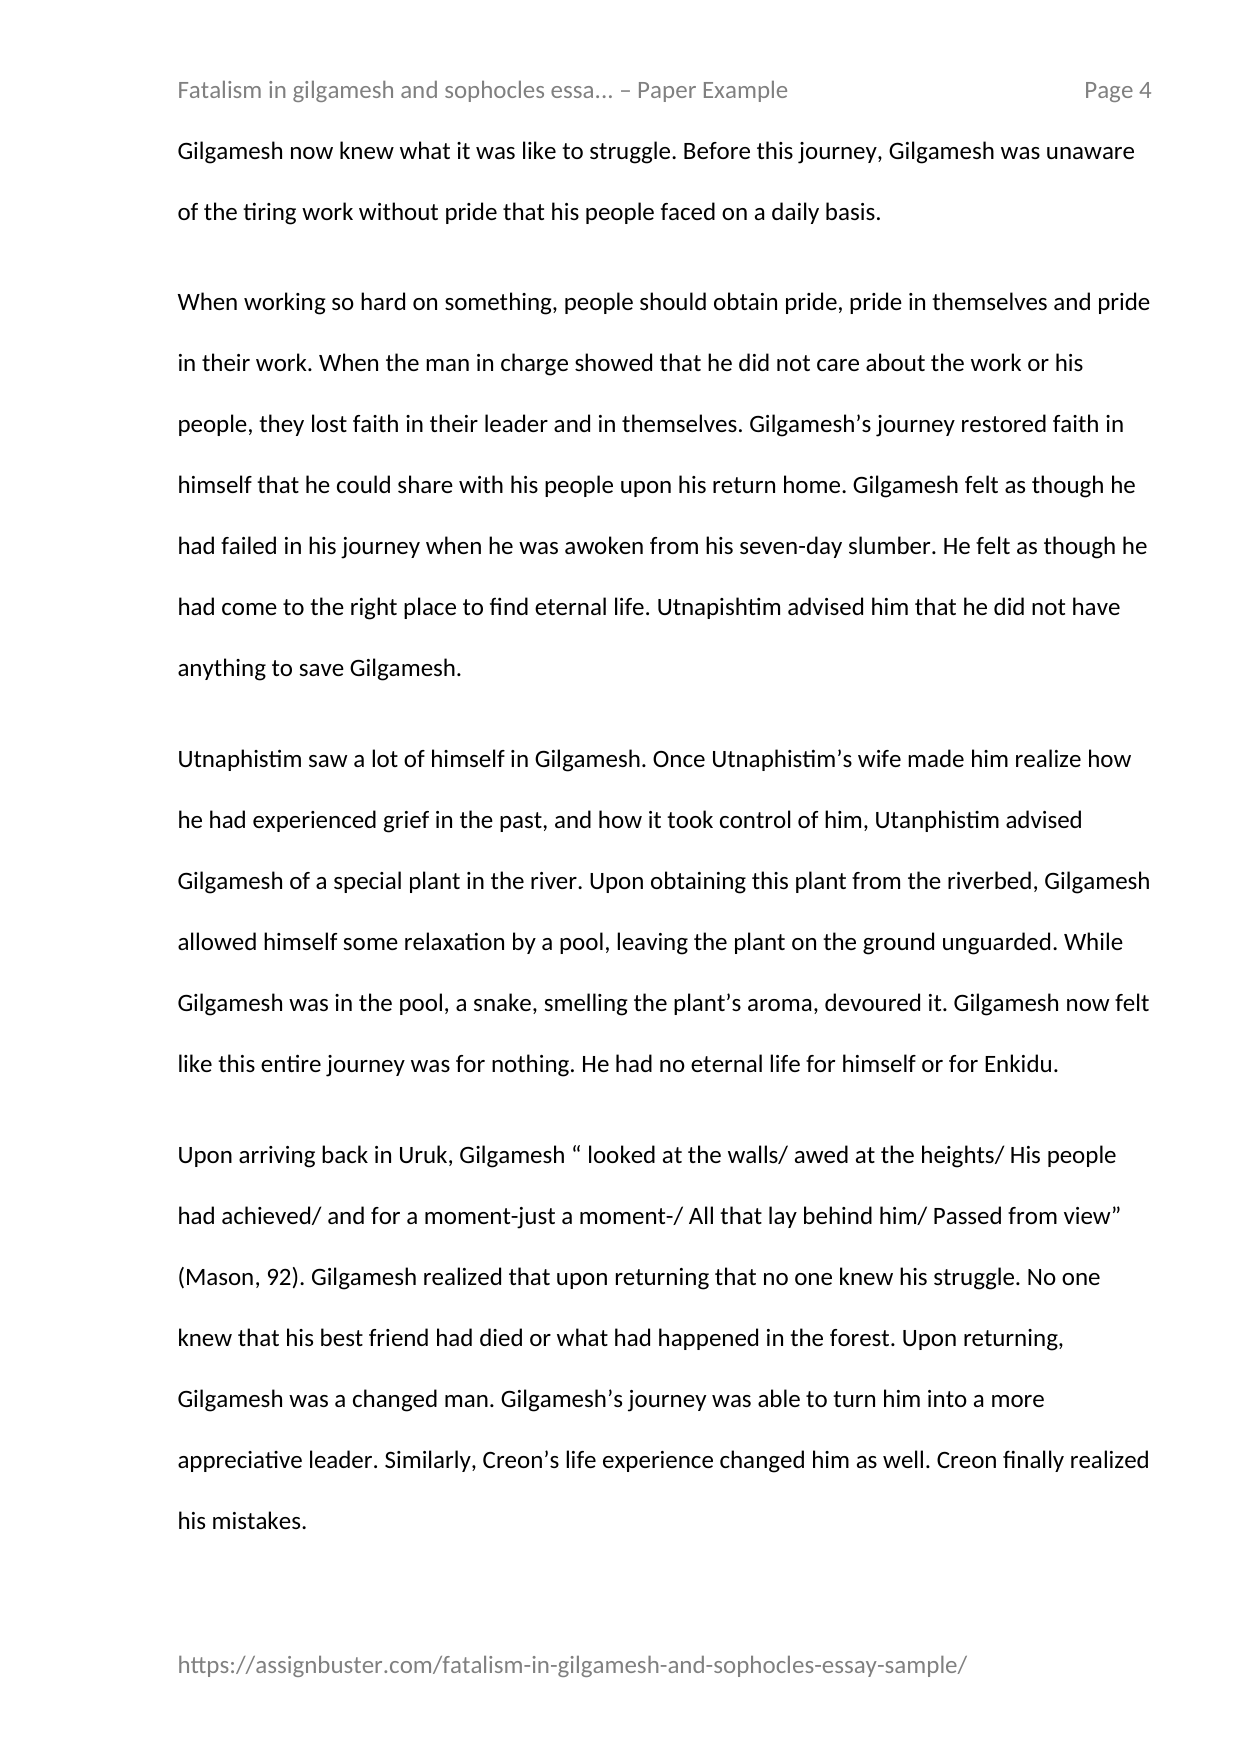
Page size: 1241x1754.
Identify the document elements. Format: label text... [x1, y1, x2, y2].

text When working so hard on something, people should obtain pride, pride in themselves and pride in their work. When the man in charge showed that he did not care about the work or his people, they lost faith in their leader and in themselves. Gilgamesh’s journey restored faith in himself that he could share with his people upon his return home. Gilgamesh felt as though he had failed in his journey when he was awoken from his seven-day slumber. He felt as though he had come to the right place to find eternal life. Utnapishtim advised him that he did not have anything to save Gilgamesh. [177, 286, 1152, 683]
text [177, 135, 1152, 226]
text Utnaphistim saw a lot of himself in Gilgamesh. Once Utnaphistim’s wife made him realize how he had experienced grief in the past, and how it took control of him, Utanphistim advised Gilgamesh of a special plant in the river. Upon obtaining this plant from the riverbed, Gilgamesh allowed himself some relaxation by a pool, leaving the plant on the ground unguarded. While Gilgamesh was in the pool, a snake, smelling the plant’s aroma, devoured it. Gilgamesh now felt like this entire journey was for nothing. He had no eternal life for himself or for Enkidu. [177, 743, 1152, 1079]
text Upon arriving back in Uruk, Gilgamesh “ looked at the walls/ awed at the heights/ His people had achieved/ and for a moment-just a moment-/ All that lay behind him/ Passed from view” (Mason, 92). Gilgamesh realized that upon returning that no one knew his struggle. No one knew that his best friend had died or what had happened in the forest. Upon returning, Gilgamesh was a changed man. Gilgamesh’s journey was able to turn him into a more appreciative leader. Similarly, Creon’s life experience changed him as well. Creon finally realized his mistakes. [177, 1139, 1152, 1536]
